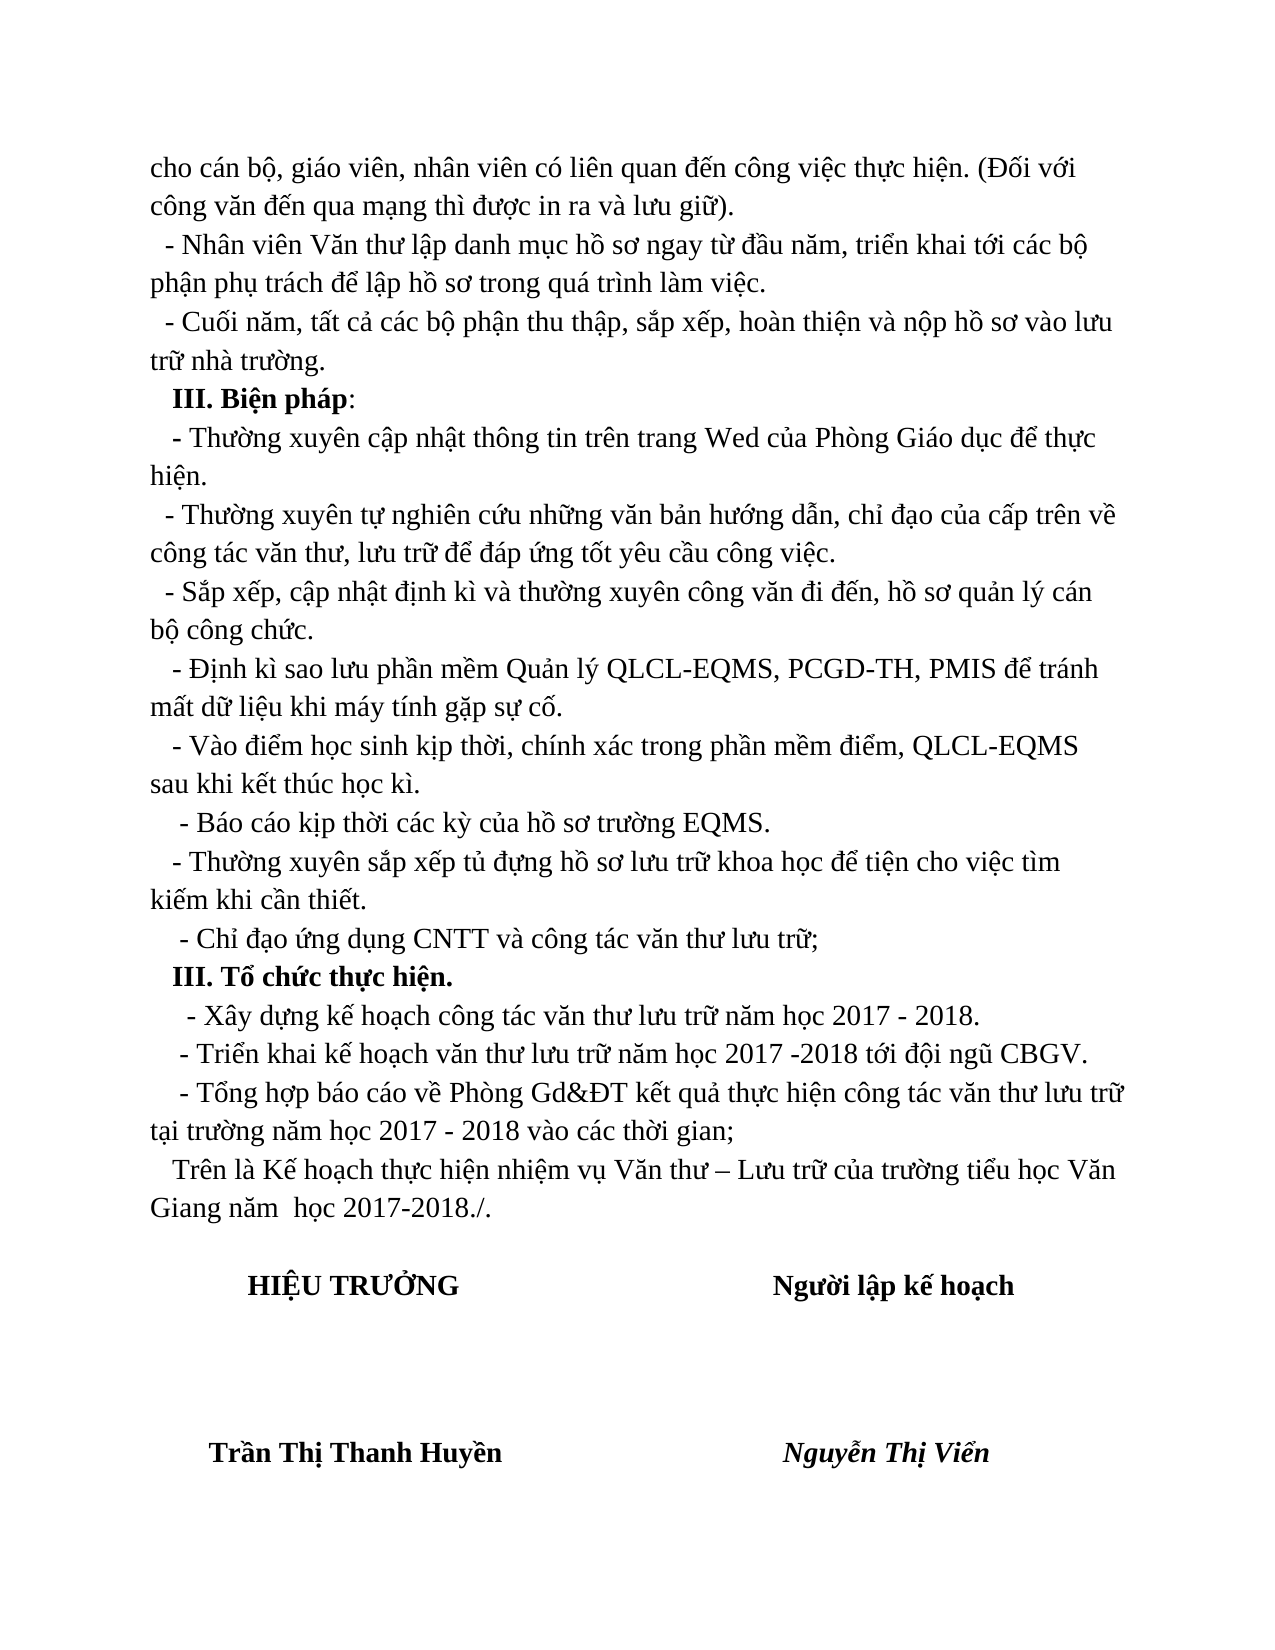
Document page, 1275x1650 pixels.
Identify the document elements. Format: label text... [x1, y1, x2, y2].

table_header HIỆU TRƯỞNG Trần Thị Thanh Huyền [150, 1268, 590, 1469]
text - Thường xuyên cập nhật thông tin trên trang Wed của Phòng Giáo dục để thực hiện. - Thường xuyên tự nghiên cứu những văn bản hướng dẫn, chỉ đạo của cấp trên về công tác văn thư, lưu trữ để đáp ứng tốt yêu cầu công việc. - Sắp xếp, cập nhật định kì và thường xuyên công văn đi đến, hồ sơ quản lý cán bộ công chức. - Định kì sao lưu phần mềm Quản lý QLCL-EQMS, PCGD-TH, PMIS để tránh mất dữ liệu khi máy tính gặp sự cố. - Vào điểm học sinh kịp thời, chính xác trong phần mềm điểm, QLCL-EQMS sau khi kết thúc học kì. - Báo cáo kịp thời các kỳ của hồ sơ trường EQMS. - Thường xuyên sắp xếp tủ đựng hồ sơ lưu trữ khoa học để tiện cho việc tìm kiếm khi cần thiết. [150, 420, 1125, 916]
text - Triển khai kế hoạch văn thư lưu trữ năm học 2017 -2018 tới đội ngũ CBGV. - Tổng hợp báo cáo về Phòng Gd&ĐT kết quả thực hiện công tác văn thư lưu trữ tại trường năm học 2017 - 2018 vào các thời gian; Trên là Kế hoạch thực hiện nhiệm vụ Văn thư – Lưu trữ của trường tiểu học Văn Giang năm học 2017-2018./. [150, 1036, 1125, 1224]
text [150, 150, 1125, 376]
text III. Biện pháp: [150, 381, 1125, 415]
table_header Người lập kế hoạch Nguyễn Thị Viển [590, 1268, 1095, 1469]
text - Chỉ đạo ứng dụng CNTT và công tác văn thư lưu trữ; III. Tổ chức thực hiện. - Xây dựng kế hoạch công tác văn thư lưu trữ năm học 2017 - 2018. [150, 921, 1125, 1031]
